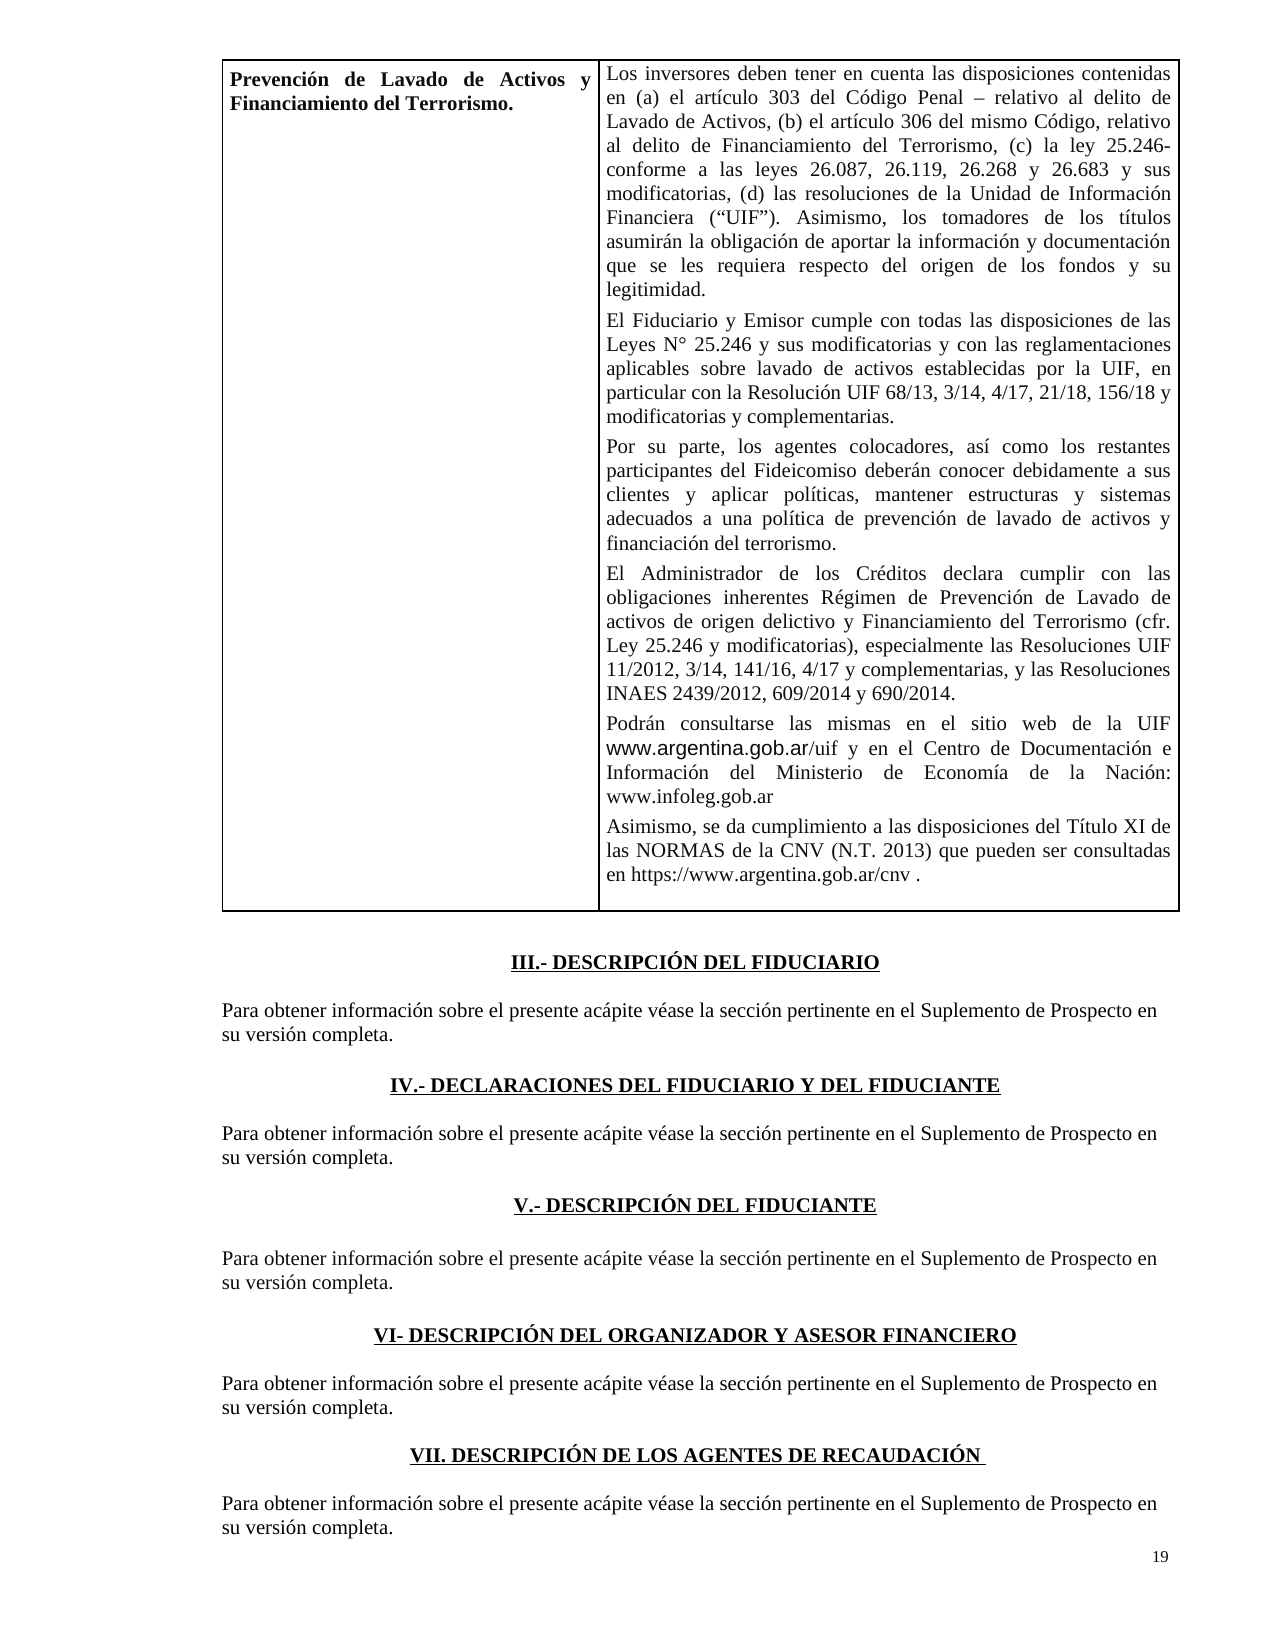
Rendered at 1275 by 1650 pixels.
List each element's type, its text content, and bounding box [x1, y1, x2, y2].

text Para obtener información sobre el presente acápite véase la sección pertinente en el Suplemento de Prospecto en su versión completa. [222, 1246, 1169, 1294]
subtitle III.- DESCRIPCIÓN DEL FIDUCIARIO [222, 950, 1169, 974]
text Para obtener información sobre el presente acápite véase la sección pertinente en el Suplemento de Prospecto en su versión completa. [222, 1121, 1169, 1169]
text Para obtener información sobre el presente acápite véase la sección pertinente en el Suplemento de Prospecto en su versión completa. [222, 1371, 1169, 1419]
text Para obtener información sobre el presente acápite véase la sección pertinente en el Suplemento de Prospecto en su versión completa. [222, 998, 1169, 1046]
subtitle IV.- DECLARACIONES DEL FIDUCIARIO Y DEL FIDUCIANTE [222, 1073, 1169, 1097]
table_cell Los inversores deben tener en cuenta las disposiciones contenidas en (a) el artículo 303 del Código Penal – relativo al delito de Lavado de Activos, (b) el artículo 306 del mismo Código, relativo al delito de Financiamiento del Terrorismo, (c) la ley 25.246-conforme a las leyes 26.087, 26.119, 26.268 y 26.683 y sus modificatorias, (d) las resoluciones de la Unidad de Información Financiera (“UIF”). Asimismo, los tomadores de los títulos asumirán la obligación de aportar la información y documentación que se les requiera respecto del origen de los fondos y su legitimidad. El Fiduciario y Emisor cumple con todas las disposiciones de las Leyes N° 25.246 y sus modificatorias y con las reglamentaciones aplicables sobre lavado de activos establecidas por la UIF, en particular con la Resolución UIF 68/13, 3/14, 4/17, 21/18, 156/18 y modificatorias y complementarias. Por su parte, los agentes colocadores, así como los restantes participantes del Fideicomiso deberán conocer debidamente a sus clientes y aplicar políticas, mantener estructuras y sistemas adecuados a una política de prevención de lavado de activos y financiación del terrorismo. El Administrador de los Créditos declara cumplir con las obligaciones inherentes Régimen de Prevención de Lavado de activos de origen delictivo y Financiamiento del Terrorismo (cfr. Ley 25.246 y modificatorias), especialmente las Resoluciones UIF 11/2012, 3/14, 141/16, 4/17 y complementarias, y las Resoluciones INAES 2439/2012, 609/2014 y 690/2014. Podrán consultarse las mismas en el sitio web de la UIF www.argentina.gob.ar/uif y en el Centro de Documentación e Información del Ministerio de Economía de la Nación: www.infoleg.gob.ar Asimismo, se da cumplimiento a las disposiciones del Título XI de las NORMAS de la CNV (N.T. 2013) que pueden ser consultadas en https://www.argentina.gob.ar/cnv . [600, 61, 1178, 910]
table_cell Prevención de Lavado de Activos y Financiamiento del Terrorismo. [223, 61, 598, 910]
subtitle VII. DESCRIPCIÓN DE LOS AGENTES DE RECAUDACIÓN [222, 1443, 1169, 1467]
subtitle VI- DESCRIPCIÓN DEL ORGANIZADOR Y ASESOR FINANCIERO [222, 1323, 1169, 1347]
subtitle V.- DESCRIPCIÓN DEL FIDUCIANTE [222, 1193, 1169, 1217]
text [222, 1491, 1169, 1539]
